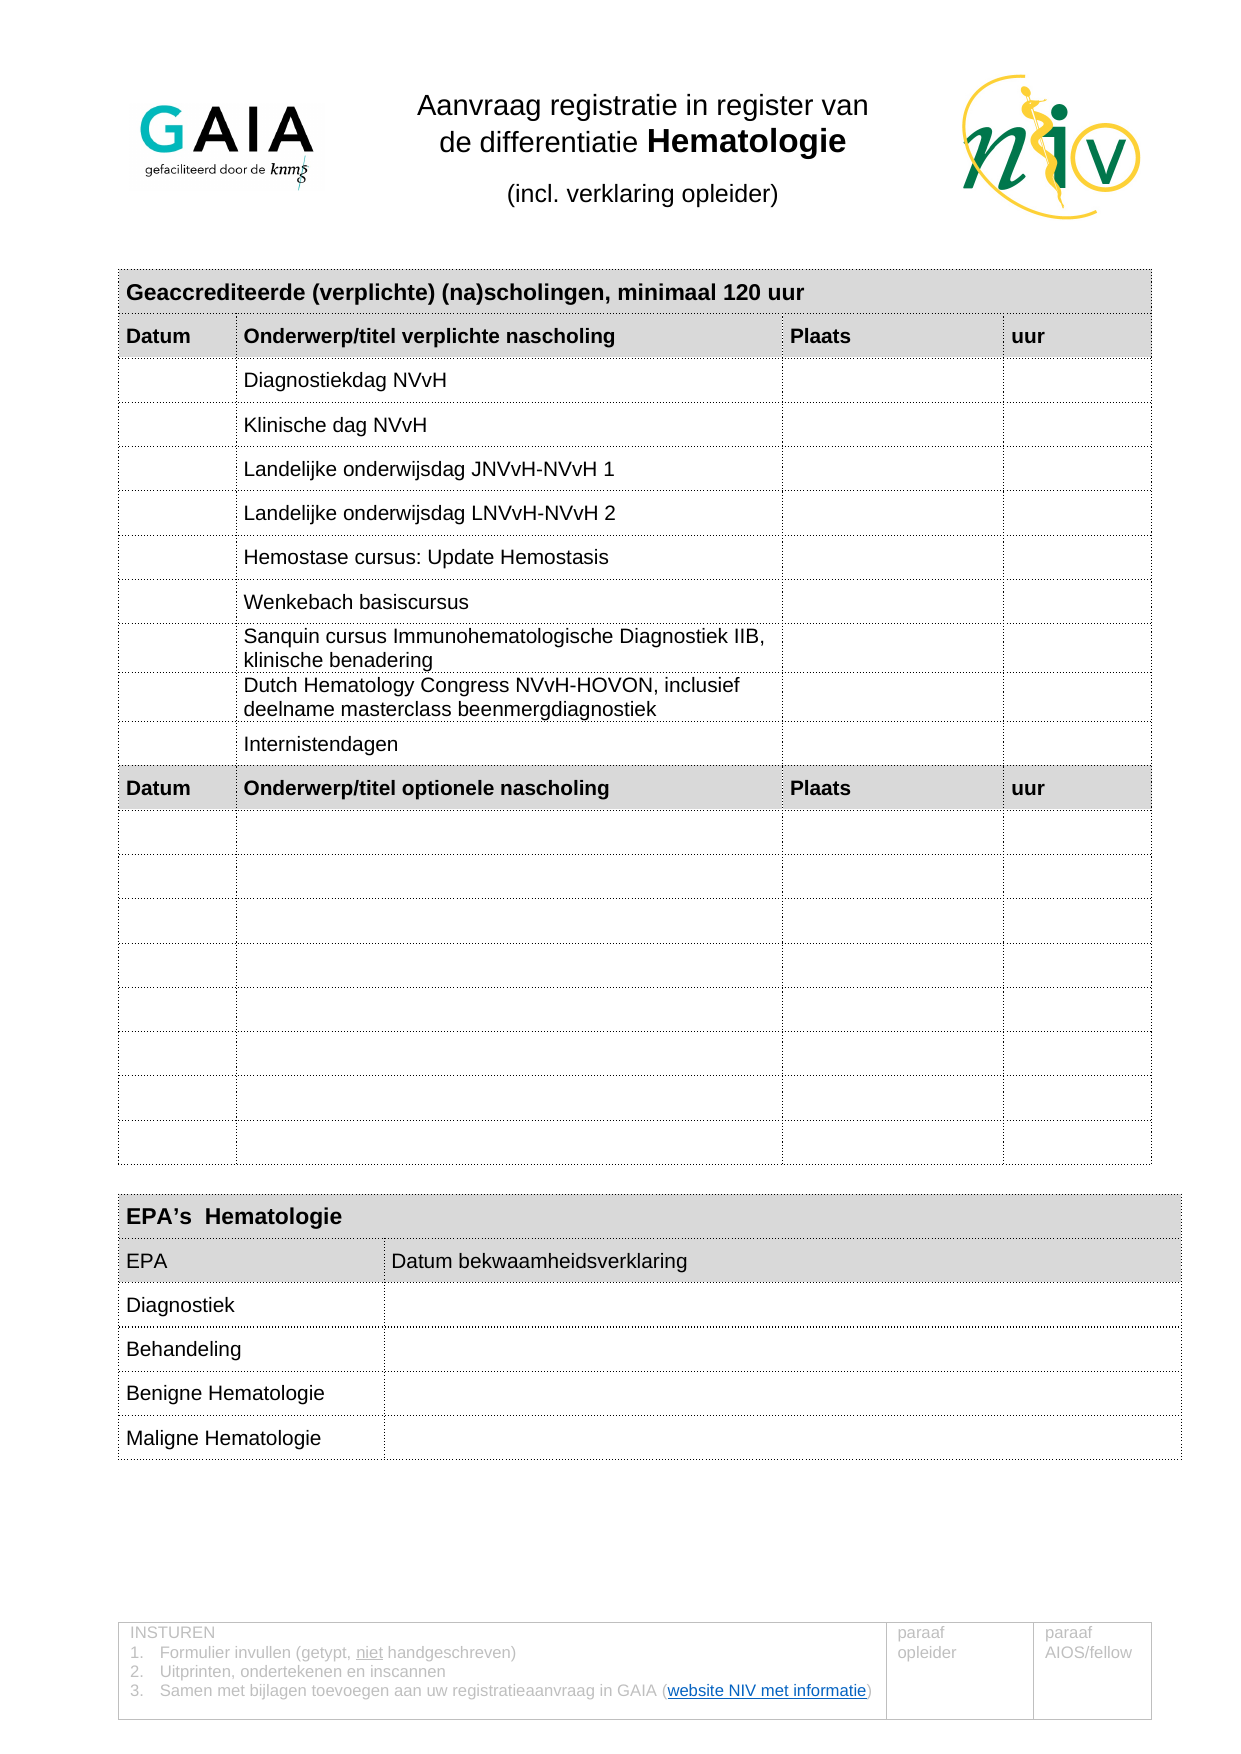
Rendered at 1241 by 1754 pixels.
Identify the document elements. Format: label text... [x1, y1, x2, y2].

table_cell [783, 987, 1004, 1031]
table_cell [236, 1075, 782, 1119]
table_cell Datum bekwaamheidsverklaring [384, 1238, 1181, 1282]
table_cell Behandeling [119, 1326, 384, 1371]
table_cell [236, 1120, 782, 1164]
table_cell [1004, 898, 1152, 942]
table_cell [119, 490, 236, 534]
table_cell [783, 898, 1004, 942]
table_cell EPA [119, 1238, 384, 1282]
table_cell Maligne Hematologie [119, 1415, 384, 1459]
table_cell [1004, 535, 1152, 579]
table_cell [1004, 579, 1152, 623]
table_cell [783, 1075, 1004, 1119]
table_cell [119, 1031, 236, 1075]
table_cell [783, 854, 1004, 898]
table_cell Landelijke onderwijsdag LNVvH-NVvH 2 [236, 490, 782, 534]
table_cell [1004, 623, 1152, 672]
table_cell [119, 943, 236, 987]
table_cell [119, 579, 236, 623]
table_cell [1004, 1120, 1152, 1164]
table_cell [783, 1031, 1004, 1075]
picture [961, 73, 1141, 221]
table_cell Onderwerp/titel verplichte nascholing [236, 313, 782, 357]
table_cell Diagnostiek [119, 1282, 384, 1326]
table_cell [119, 535, 236, 579]
table_cell [1004, 446, 1152, 490]
table_cell [236, 898, 782, 942]
table_cell [783, 490, 1004, 534]
table_cell [384, 1282, 1181, 1326]
table_cell [1004, 1031, 1152, 1075]
table_cell [119, 446, 236, 490]
table_cell [1004, 987, 1152, 1031]
table_cell [236, 943, 782, 987]
picture [129, 103, 325, 191]
table_header EPA’s Hematologie [119, 1194, 1181, 1238]
table_cell Plaats [783, 313, 1004, 357]
table_cell Wenkebach basiscursus [236, 579, 782, 623]
table_cell Landelijke onderwijsdag JNVvH-NVvH 1 [236, 446, 782, 490]
table_cell [119, 898, 236, 942]
table_cell [783, 358, 1004, 402]
table_cell [783, 1120, 1004, 1164]
table_cell [119, 672, 236, 721]
table_cell [1004, 672, 1152, 721]
table_cell [119, 854, 236, 898]
table_cell Internistendagen [236, 721, 782, 765]
table_cell Dutch Hematology Congress NVvH-HOVON, inclusief deelname masterclass beenmergdiagnostiek [236, 672, 782, 721]
table_cell [119, 810, 236, 854]
table_cell [1004, 854, 1152, 898]
table_cell Datum [119, 313, 236, 357]
table_cell [783, 402, 1004, 446]
table_cell [783, 943, 1004, 987]
table_cell [119, 1075, 236, 1119]
table_cell [1004, 402, 1152, 446]
table_cell Hemostase cursus: Update Hemostasis [236, 535, 782, 579]
table_cell Diagnostiekdag NVvH [236, 358, 782, 402]
table_cell Sanquin cursus Immunohematologische Diagnostiek IIB, klinische benadering [236, 623, 782, 672]
table_cell [783, 810, 1004, 854]
table_cell [783, 721, 1004, 765]
table_cell uur [1004, 313, 1152, 357]
table_cell [1004, 810, 1152, 854]
table_cell [236, 1031, 782, 1075]
table_cell [119, 987, 236, 1031]
table_cell [1004, 721, 1152, 765]
table_cell [783, 623, 1004, 672]
table_cell Plaats [783, 765, 1004, 809]
table_cell [384, 1415, 1181, 1459]
table_cell Benigne Hematologie [119, 1371, 384, 1415]
table_cell [1004, 943, 1152, 987]
table_cell [783, 446, 1004, 490]
table_cell [119, 358, 236, 402]
table_cell [236, 854, 782, 898]
table_cell Onderwerp/titel optionele nascholing [236, 765, 782, 809]
table_cell [783, 535, 1004, 579]
table_cell [119, 1120, 236, 1164]
table_cell [236, 810, 782, 854]
table_cell Klinische dag NVvH [236, 402, 782, 446]
table_cell [119, 721, 236, 765]
table_cell uur [1004, 765, 1152, 809]
table_cell [1004, 358, 1152, 402]
table_cell [384, 1326, 1181, 1371]
table_cell [236, 987, 782, 1031]
table_cell Datum [119, 765, 236, 809]
table_cell [384, 1371, 1181, 1415]
table_cell [119, 402, 236, 446]
table_cell [783, 672, 1004, 721]
table_header Geaccrediteerde (verplichte) (na)scholingen, minimaal 120 uur [119, 269, 1152, 313]
table_cell [119, 623, 236, 672]
table_cell [1004, 490, 1152, 534]
table_cell [1004, 1075, 1152, 1119]
table_cell [783, 579, 1004, 623]
